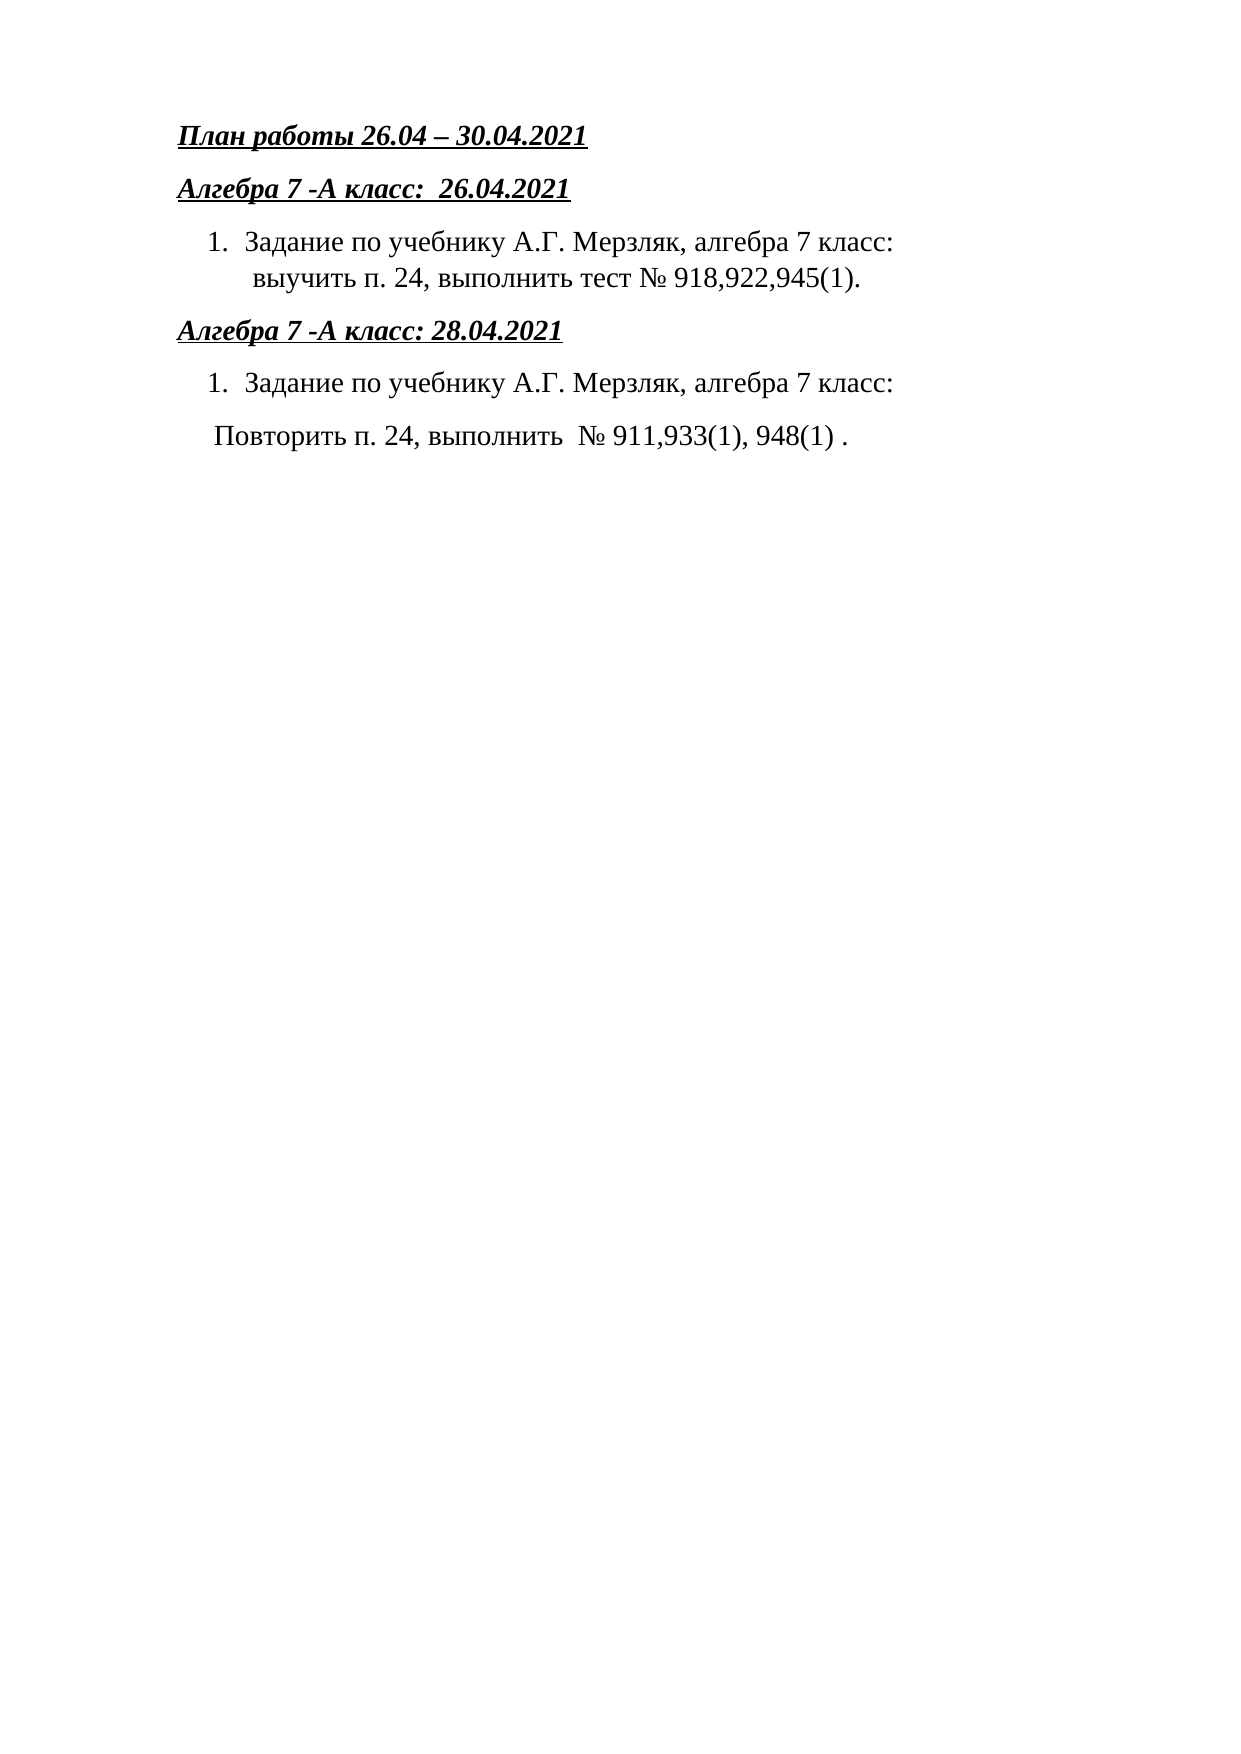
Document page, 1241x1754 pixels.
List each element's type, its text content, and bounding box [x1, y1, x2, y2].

text План работы 26.04 – 30.04.2021 [177, 118, 1152, 152]
text Алгебра 7 -А класс: 26.04.2021 [177, 171, 1152, 204]
list выучить п. 24, выполнить тест № 918,922,945(1). [252, 260, 1152, 293]
text Повторить п. 24, выполнить № 911,933(1), 948(1) . [177, 418, 1152, 452]
text Алгебра 7 -А класс: 28.04.2021 [177, 313, 1152, 346]
list Задание по учебнику А.Г. Мерзляк, алгебра 7 класс: [207, 366, 1152, 399]
list Задание по учебнику А.Г. Мерзляк, алгебра 7 класс: [207, 224, 1152, 257]
